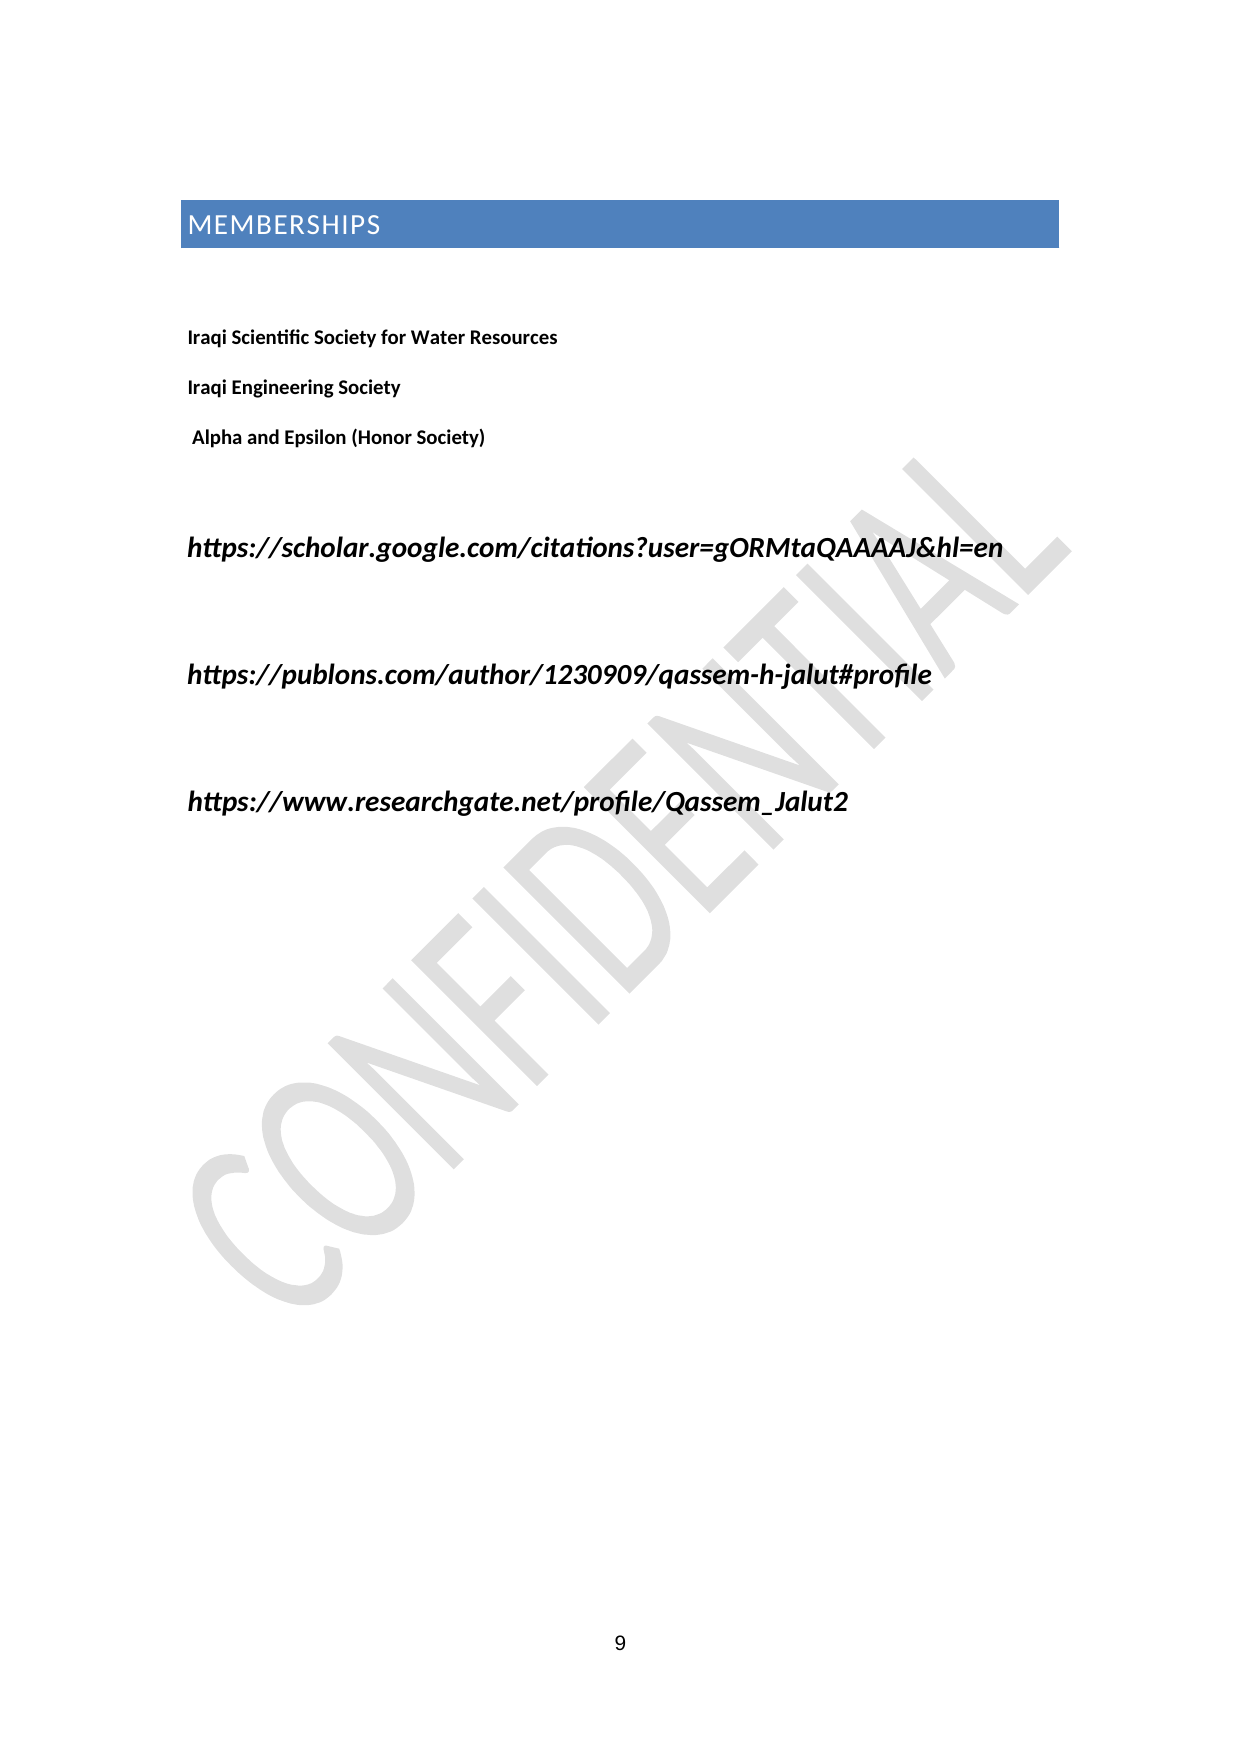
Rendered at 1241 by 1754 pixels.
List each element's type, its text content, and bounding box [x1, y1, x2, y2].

text https://scholar.google.com/citations?user=gORMtaQAAAAJ&hl=en [187, 529, 1053, 564]
text https://publons.com/author/1230909/qassem-h-jalut#profile [187, 656, 1053, 691]
text https://www.researchgate.net/profile/Qassem_Jalut2 [187, 783, 1053, 818]
text Iraqi Engineering Society [187, 374, 1053, 400]
text Iraqi Scientific Society for Water Resources [187, 324, 1053, 350]
subtitle Memberships [187, 206, 1053, 242]
text Alpha and Epsilon (Honor Society) [187, 424, 1053, 450]
